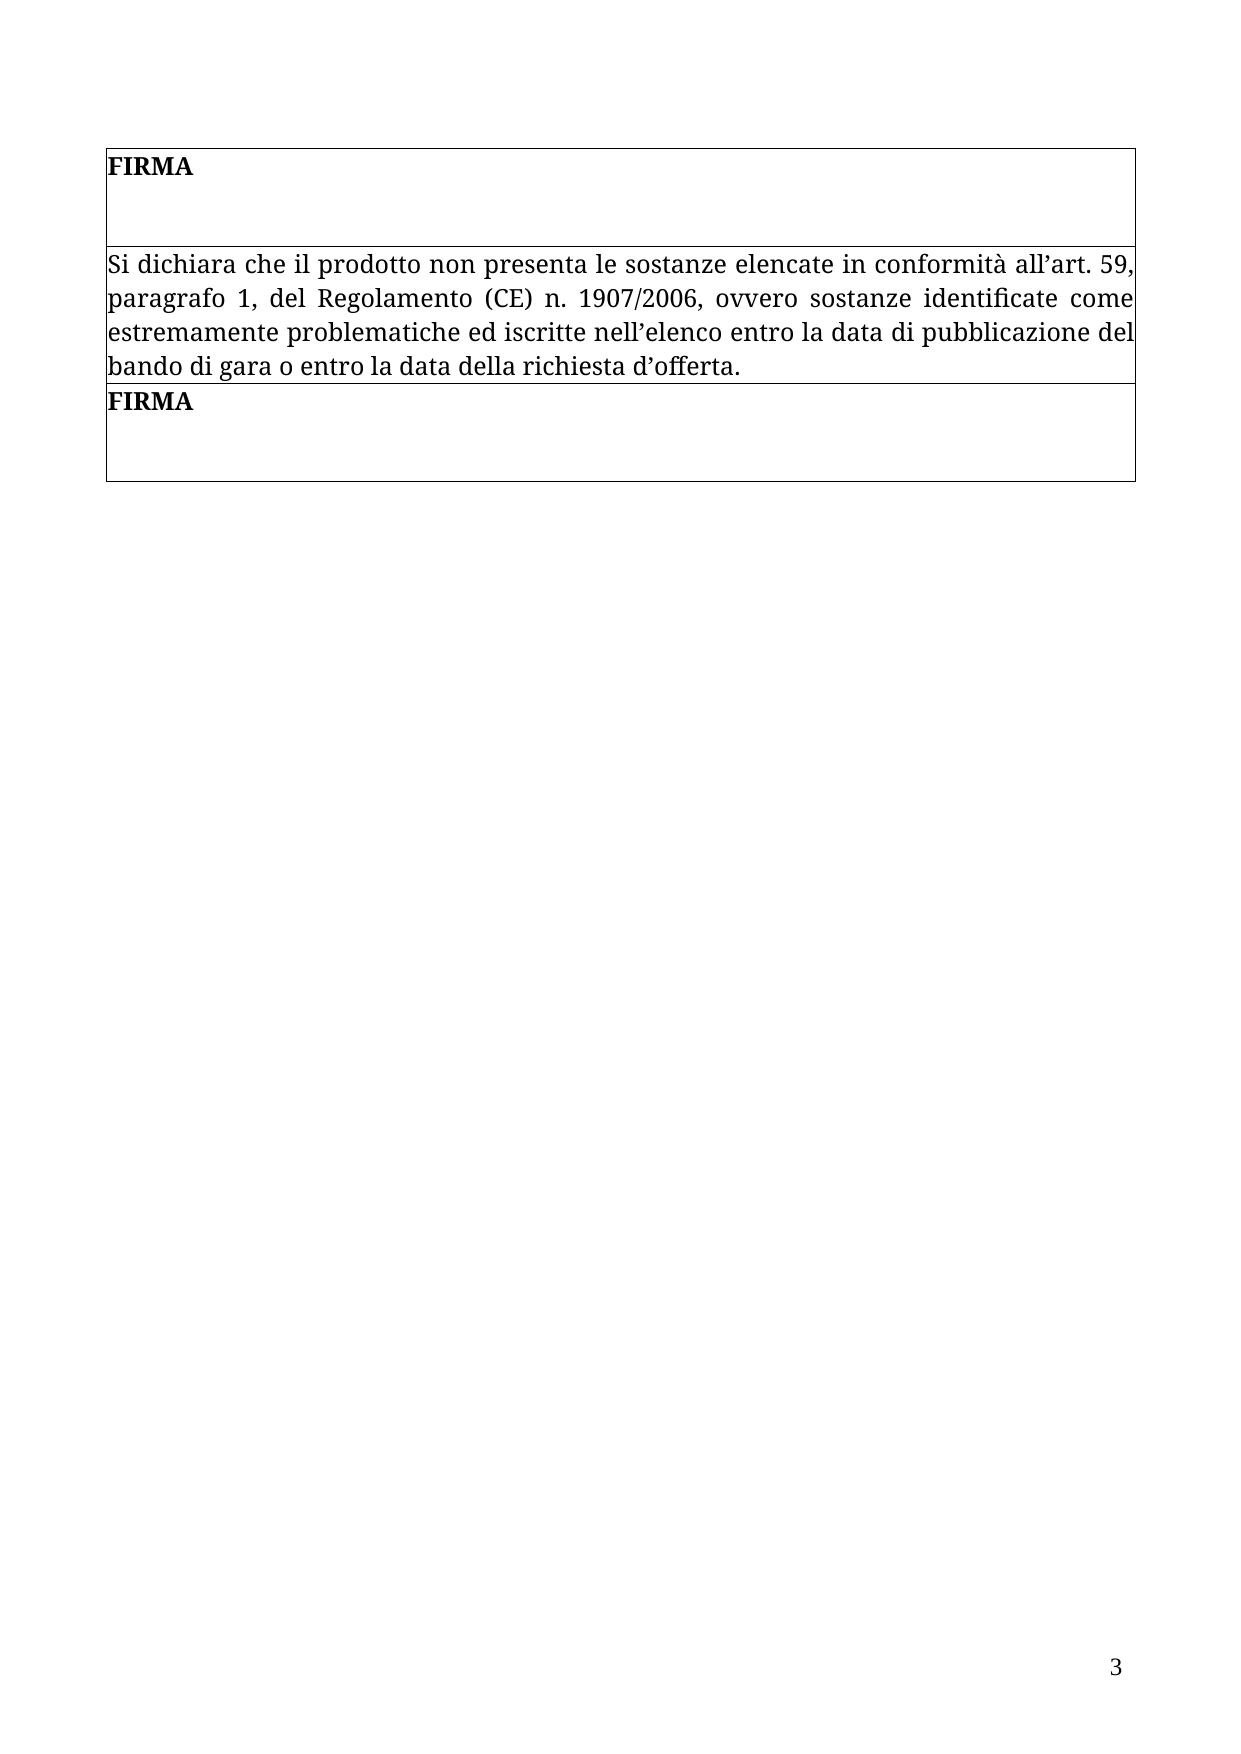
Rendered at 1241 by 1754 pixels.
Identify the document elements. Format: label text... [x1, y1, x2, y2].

table_cell FIRMA [107, 149, 1135, 246]
table_cell FIRMA [107, 384, 1135, 481]
table_cell Si dichiara che il prodotto non presenta le sostanze elencate in conformità all’art. 59, paragrafo 1, del Regolamento (CE) n. 1907/2006, ovvero sostanze identificate come estremamente problematiche ed iscritte nell’elenco entro la data di pubblicazione del bando di gara o entro la data della richiesta d’offerta. [107, 247, 1135, 383]
